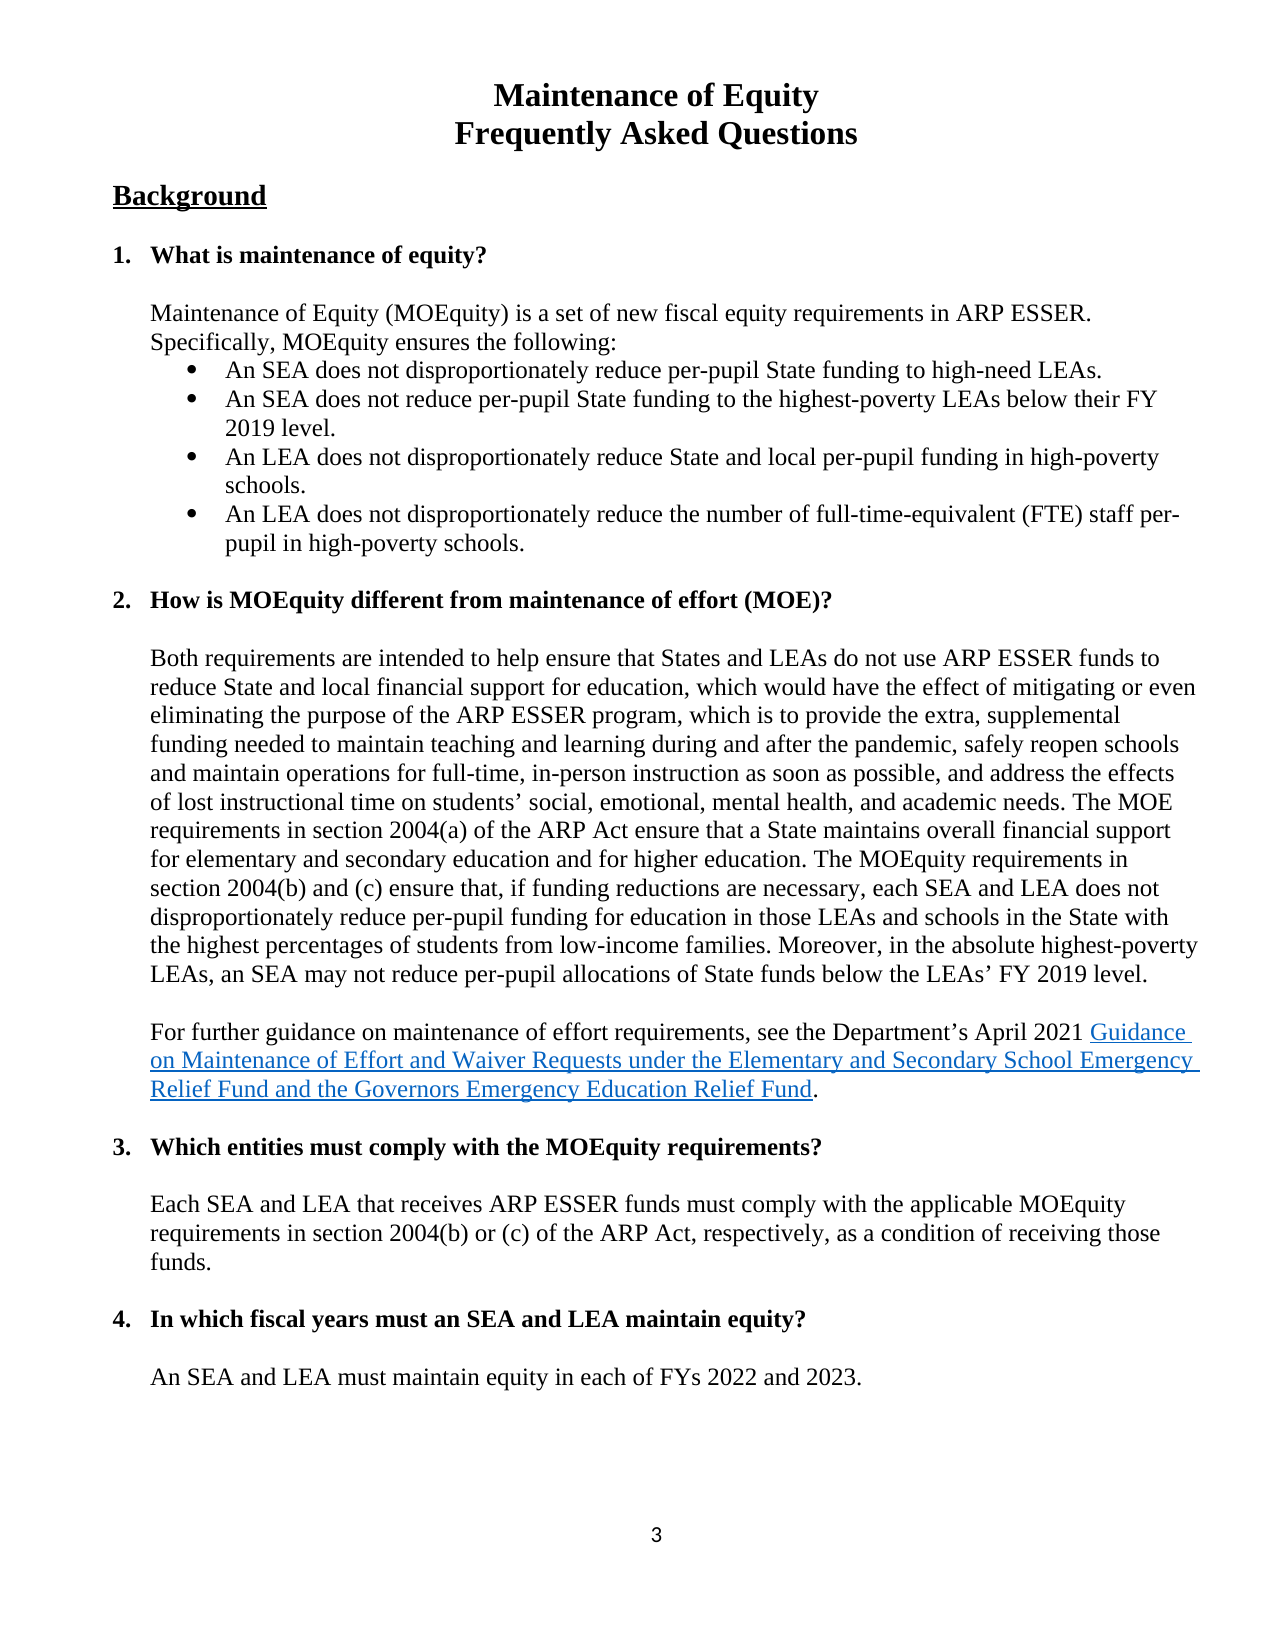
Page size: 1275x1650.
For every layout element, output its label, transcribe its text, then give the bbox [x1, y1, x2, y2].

list In which fiscal years must an SEA and LEA maintain equity? [112, 1304, 1200, 1333]
list An LEA does not disproportionately reduce the number of full-time-equivalent (FTE) staff per-pupil in high-poverty schools. [187, 499, 1200, 557]
list An SEA does not reduce per-pupil State funding to the highest-poverty LEAs below their FY 2019 level. [187, 384, 1200, 442]
list An LEA does not disproportionately reduce State and local per-pupil funding in high-poverty schools. [187, 442, 1200, 499]
text Frequently Asked Questions [112, 113, 1200, 152]
list What is maintenance of equity? [112, 240, 1200, 269]
list Which entities must comply with the MOEquity requirements? [112, 1132, 1200, 1160]
list For further guidance on maintenance of effort requirements, see the Department’s April 2021 Guidance on Maintenance of Effort and Waiver Requests under the Elementary and Secondary School Emergency Relief Fund and the Governors Emergency Education Relief Fund. [150, 1017, 1200, 1070]
list Maintenance of Equity (MOEquity) is a set of new fiscal equity requirements in ARP ESSER. Specifically, MOEquity ensures the following: [150, 298, 1200, 355]
list For further guidance on maintenance of effort requirements, see the Department’s April 2021 Guidance on Maintenance of Effort and Waiver Requests under the Elementary and Secondary School Emergency Relief Fund and the Governors Emergency Education Relief Fund. [150, 1072, 1200, 1103]
text Background [112, 178, 1200, 212]
list Both requirements are intended to help ensure that States and LEAs do not use ARP ESSER funds to reduce State and local financial support for education, which would have the effect of mitigating or even eliminating the purpose of the ARP ESSER program, which is to provide the extra, supplemental funding needed to maintain teaching and learning during and after the pandemic, safely reopen schools and maintain operations for full-time, in-person instruction as soon as possible, and address the effects of lost instructional time on students’ social, emotional, mental health, and academic needs. The MOE requirements in section 2004(a) of the ARP Act ensure that a State maintains overall financial support for elementary and secondary education and for higher education. The MOEquity requirements in section 2004(b) and (c) ensure that, if funding reductions are necessary, each SEA and LEA does not disproportionately reduce per-pupil funding for education in those LEAs and schools in the State with the highest percentages of students from low-income families. Moreover, in the absolute highest-poverty LEAs, an SEA may not reduce per-pupil allocations of State funds below the LEAs’ FY 2019 level. [150, 643, 1200, 988]
list Each SEA and LEA that receives ARP ESSER funds must comply with the applicable MOEquity requirements in section 2004(b) or (c) of the ARP Act, respectively, as a condition of receiving those funds. [150, 1189, 1200, 1275]
list An SEA does not disproportionately reduce per-pupil State funding to high-need LEAs. [187, 355, 1200, 384]
list How is MOEquity different from maintenance of effort (MOE)? [112, 585, 1200, 614]
text Maintenance of Equity [112, 75, 1200, 113]
list An SEA and LEA must maintain equity in each of FYs 2022 and 2023. [150, 1362, 1200, 1390]
